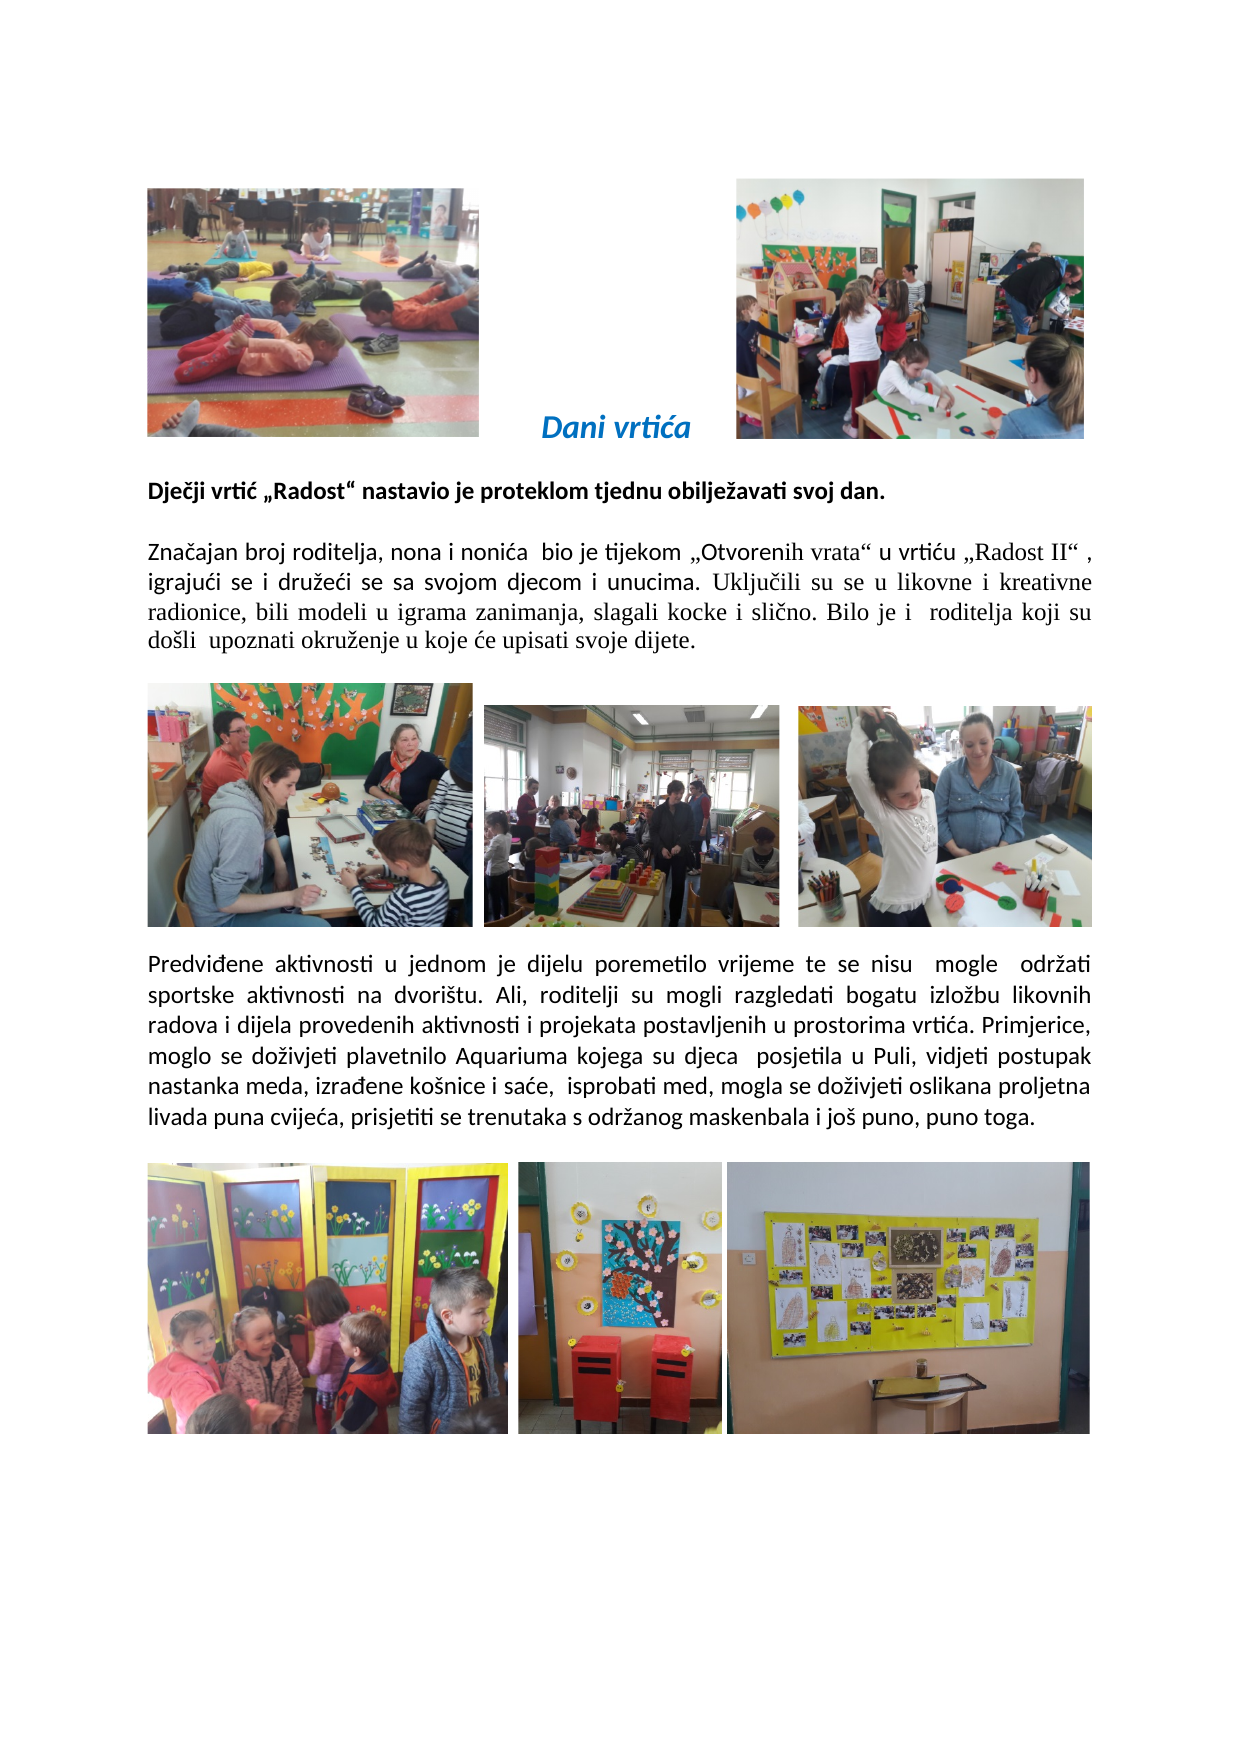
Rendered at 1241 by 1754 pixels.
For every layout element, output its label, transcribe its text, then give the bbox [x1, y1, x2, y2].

text Dječji vrtić „Radost“ nastavio je proteklom tjednu obilježavati svoj dan. [148, 475, 1093, 505]
picture [147, 683, 473, 927]
picture [484, 705, 780, 927]
picture [737, 179, 1084, 439]
picture [798, 706, 1092, 927]
text Predviđene aktivnosti u jednom je dijelu poremetilo vrijeme te se nisu mogle održati sportske aktivnosti na dvorištu. Ali, roditelji su mogli razgledati bogatu izložbu likovnih radova i dijela provedenih aktivnosti i projekata postavljenih u prostorima vrtića. Primjerice, moglo se doživjeti plavetnilo Aquariuma kojega su djeca posjetila u Puli, vidjeti postupak nastanka meda, izrađene košnice i saće, isprobati med, mogla se doživjeti oslikana proljetna livada puna cvijeća, prisjetiti se trenutaka s održanog maskenbala i još puno, puno toga. [148, 948, 1093, 1132]
text Značajan broj roditelja, nona i nonića bio je tijekom „Otvorenih vrata“ u vrtiću „Radost II“ , igrajući se i družeći se sa svojom djecom i unucima. Uključili su se u likovne i kreativne radionice, bili modeli u igrama zanimanja, slagali kocke i slično. Bilo je i roditelja koji su došli upoznati okruženje u koje će upisati svoje dijete. [148, 536, 1093, 654]
picture [147, 1163, 508, 1434]
picture [148, 189, 478, 437]
picture [727, 1162, 1090, 1434]
picture [518, 1162, 722, 1434]
